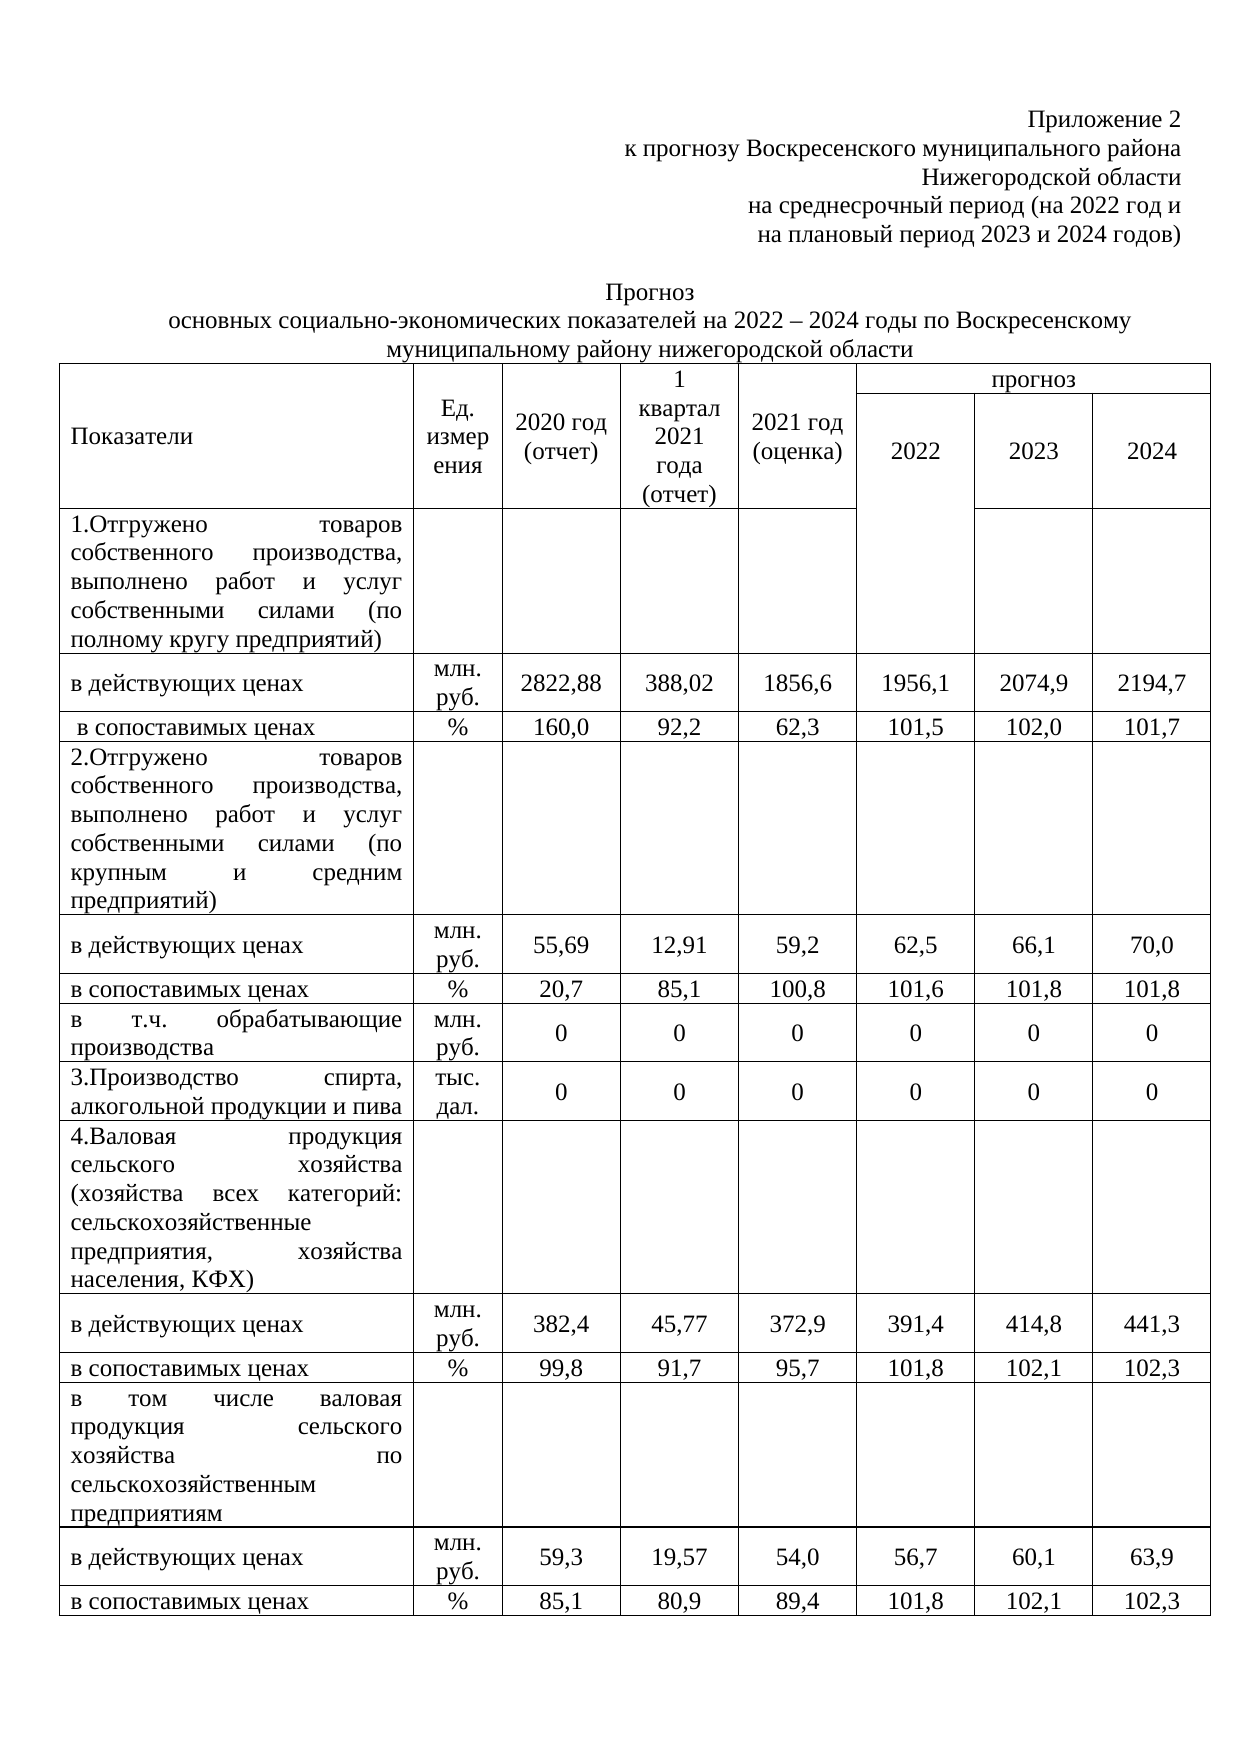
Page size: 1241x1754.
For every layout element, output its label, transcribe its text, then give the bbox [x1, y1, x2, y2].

table_cell 45,77 [621, 1294, 738, 1352]
table_cell 2022 [857, 394, 974, 508]
table_cell 382,4 [503, 1294, 620, 1352]
table_cell [857, 1121, 974, 1293]
table_cell 55,69 [503, 915, 620, 973]
table_cell 89,4 [739, 1586, 856, 1615]
table_cell 101,8 [857, 1586, 974, 1615]
table_cell 101,8 [857, 1353, 974, 1382]
table_cell [739, 1383, 856, 1526]
table_cell [414, 742, 502, 914]
table_cell [739, 1121, 856, 1293]
table_cell 1856,6 [739, 654, 856, 711]
table_cell 1.Отгружено товаров собственного производства, выполнено работ и услуг собственными силами (по полному кругу предприятий) [60, 509, 413, 652]
table_cell 60,1 [975, 1528, 1092, 1585]
table_cell % [414, 1353, 502, 1382]
table_cell [503, 509, 620, 652]
table_cell 3.Производство спирта, алкогольной продукции и пива [60, 1062, 413, 1120]
text на среднесрочный период (на 2022 год и [339, 190, 1181, 219]
table_cell [975, 742, 1092, 914]
table_cell 56,7 [857, 1528, 974, 1585]
table_cell 63,9 [1093, 1528, 1210, 1585]
table_cell 62,3 [739, 712, 856, 741]
table_cell 54,0 [739, 1528, 856, 1585]
table_cell [414, 1121, 502, 1293]
table_cell в сопоставимых ценах [60, 1353, 413, 1382]
table_cell [1093, 1383, 1210, 1526]
table_cell 0 [621, 1004, 738, 1061]
table_cell 2024 [1093, 394, 1210, 508]
table_cell [621, 1121, 738, 1293]
table_cell 0 [739, 1004, 856, 1061]
table_cell в сопоставимых ценах [60, 974, 413, 1003]
table_header Показатели [60, 364, 413, 508]
table_cell млн. руб. [414, 1528, 502, 1585]
table_cell 20,7 [503, 974, 620, 1003]
table_cell [503, 742, 620, 914]
table_cell 372,9 [739, 1294, 856, 1352]
table_cell [975, 1121, 1092, 1293]
table_cell 100,8 [739, 974, 856, 1003]
table_cell 391,4 [857, 1294, 974, 1352]
table_cell 0 [621, 1062, 738, 1120]
table_cell 101,8 [1093, 974, 1210, 1003]
table_cell [503, 1121, 620, 1293]
table_cell [621, 742, 738, 914]
table_cell % [414, 1586, 502, 1615]
table_header прогноз [857, 364, 1210, 393]
table_header 2020 год (отчет) [503, 364, 620, 508]
table_cell 441,3 [1093, 1294, 1210, 1352]
table_cell [503, 1383, 620, 1526]
text к прогнозу Воскресенского муниципального района [339, 133, 1181, 162]
table_cell 95,7 [739, 1353, 856, 1382]
table_cell 59,2 [739, 915, 856, 973]
table_cell в действующих ценах [60, 1294, 413, 1352]
table_cell 12,91 [621, 915, 738, 973]
table_cell [414, 509, 502, 652]
table_cell 80,9 [621, 1586, 738, 1615]
table_header 1 квартал 2021 года (отчет) [621, 364, 738, 508]
table_cell 70,0 [1093, 915, 1210, 973]
text Нижегородской области [339, 162, 1181, 190]
table_cell 2194,7 [1093, 654, 1210, 711]
table_cell 59,3 [503, 1528, 620, 1585]
table_cell [1093, 1121, 1210, 1293]
table_cell млн. руб. [414, 1004, 502, 1061]
table_cell [1093, 742, 1210, 914]
table_cell [857, 1383, 974, 1526]
table_cell 414,8 [975, 1294, 1092, 1352]
table_cell [739, 742, 856, 914]
table_cell в действующих ценах [60, 915, 413, 973]
table_header Ед. измерения [414, 364, 502, 508]
table_cell 2.Отгружено товаров собственного производства, выполнено работ и услуг собственными силами (по крупным и средним предприятий) [60, 742, 413, 914]
table_cell в сопоставимых ценах [60, 1586, 413, 1615]
table_cell [975, 1383, 1092, 1526]
table_cell [621, 1383, 738, 1526]
table_cell 0 [857, 1004, 974, 1061]
table_cell [621, 509, 738, 652]
table_cell 0 [503, 1004, 620, 1061]
table_cell 101,7 [1093, 712, 1210, 741]
table_cell млн. руб. [414, 1294, 502, 1352]
table_cell 102,1 [975, 1586, 1092, 1615]
table_cell 62,5 [857, 915, 974, 973]
table_cell 2023 [975, 394, 1092, 508]
table_cell [975, 509, 1092, 652]
table_cell 1956,1 [857, 654, 974, 711]
table_cell 388,02 [621, 654, 738, 711]
table_cell % [414, 712, 502, 741]
table_cell 4.Валовая продукция сельского хозяйства (хозяйства всех категорий: сельскохозяйственные предприятия, хозяйства населения, КФХ) [60, 1121, 413, 1293]
table_cell в действующих ценах [60, 654, 413, 711]
table_cell 0 [739, 1062, 856, 1120]
table_cell [857, 742, 974, 914]
text Приложение 2 [339, 104, 1181, 133]
table_cell 99,8 [503, 1353, 620, 1382]
table_cell 85,1 [503, 1586, 620, 1615]
table_cell 102,0 [975, 712, 1092, 741]
table_cell 2074,9 [975, 654, 1092, 711]
table_cell 101,5 [857, 712, 974, 741]
table_cell тыс. дал. [414, 1062, 502, 1120]
table_cell млн. руб. [414, 654, 502, 711]
table_cell 0 [503, 1062, 620, 1120]
table_cell млн. руб. [414, 915, 502, 973]
table_cell 85,1 [621, 974, 738, 1003]
table_cell 0 [975, 1004, 1092, 1061]
table_cell 0 [857, 1062, 974, 1120]
table_cell 92,2 [621, 712, 738, 741]
table_cell [857, 508, 974, 652]
table_cell 102,3 [1093, 1353, 1210, 1382]
table_cell % [414, 974, 502, 1003]
table_cell 101,6 [857, 974, 974, 1003]
table_cell в т.ч. обрабатывающие производства [60, 1004, 413, 1061]
table_cell 0 [1093, 1004, 1210, 1061]
table_cell 102,1 [975, 1353, 1092, 1382]
text Прогноз [118, 277, 1181, 305]
table_cell 102,3 [1093, 1586, 1210, 1615]
table_cell 160,0 [503, 712, 620, 741]
table_cell [1093, 509, 1210, 652]
table_cell [739, 509, 856, 652]
table_cell [414, 1383, 502, 1526]
table_cell в действующих ценах [60, 1528, 413, 1585]
table_header 2021 год (оценка) [739, 364, 856, 508]
table_cell 91,7 [621, 1353, 738, 1382]
table_cell 0 [975, 1062, 1092, 1120]
table_cell 0 [1093, 1062, 1210, 1120]
text основных социально-экономических показателей на 2022 – 2024 годы по Воскресенскому муниципальному району нижегородской области [118, 305, 1181, 363]
table_cell 101,8 [975, 974, 1092, 1003]
table_cell 2822,88 [503, 654, 620, 711]
table_cell 19,57 [621, 1528, 738, 1585]
table_cell в том числе валовая продукция сельского хозяйства по сельскохозяйственным предприятиям [60, 1383, 413, 1526]
table_cell в сопоставимых ценах [60, 712, 413, 741]
text на плановый период 2023 и 2024 годов) [339, 219, 1181, 248]
table_cell 66,1 [975, 915, 1092, 973]
